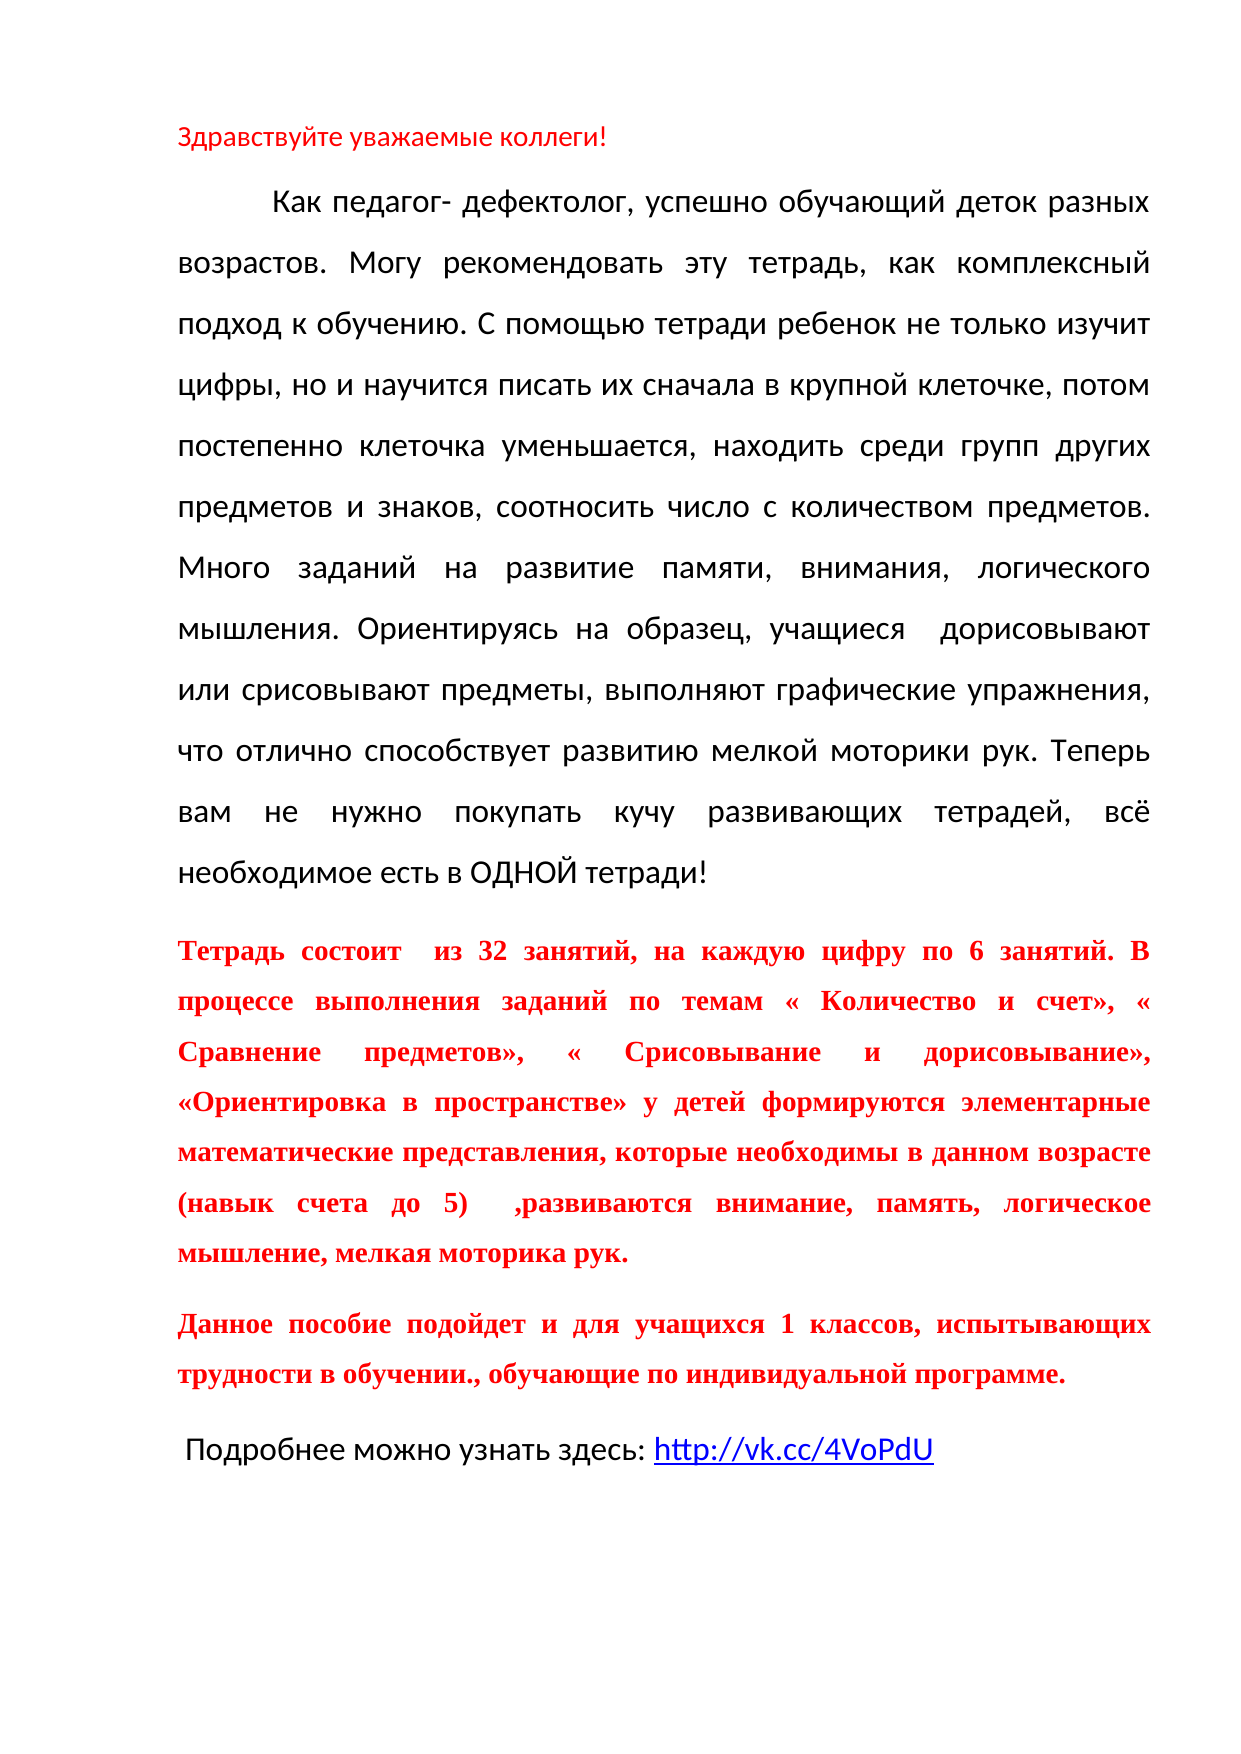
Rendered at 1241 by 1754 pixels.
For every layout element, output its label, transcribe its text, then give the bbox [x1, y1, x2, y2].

text Данное пособие подойдет и для учащихся 1 классов, испытывающих трудности в обучении., обучающие по индивидуальной программе. [177, 1306, 1152, 1390]
text Как педагог- дефектолог, успешно обучающий деток разных возрастов. Могу рекомендовать эту тетрадь, как комплексный подход к обучению. С помощью тетради ребенок не только изучит цифры, но и научится писать их сначала в крупной клеточке, потом постепенно клеточка уменьшается, находить среди групп других предметов и знаков, соотносить число с количеством предметов. Много заданий на развитие памяти, внимания, логического мышления. Ориентируясь на образец, учащиеся дорисовывают или срисовывают предметы, выполняют графические упражнения, что отлично способствует развитию мелкой моторики рук. Теперь вам не нужно покупать кучу развивающих тетрадей, всё необходимое есть в ОДНОЙ тетради! [177, 180, 1152, 892]
text Подробнее можно узнать здесь: http://vk.cc/4VoPdU [177, 1428, 1152, 1468]
text Здравствуйте уважаемые коллеги! [177, 118, 1152, 154]
text Тетрадь состоит из 32 занятий, на каждую цифру по 6 занятий. В процессе выполнения заданий по темам « Количество и счет», « Сравнение предметов», « Срисовывание и дорисовывание», «Ориентировка в пространстве» у детей формируются элементарные математические представления, которые необходимы в данном возрасте (навык счета до 5) ,развиваются внимание, память, логическое мышление, мелкая моторика рук. [177, 933, 1152, 1269]
